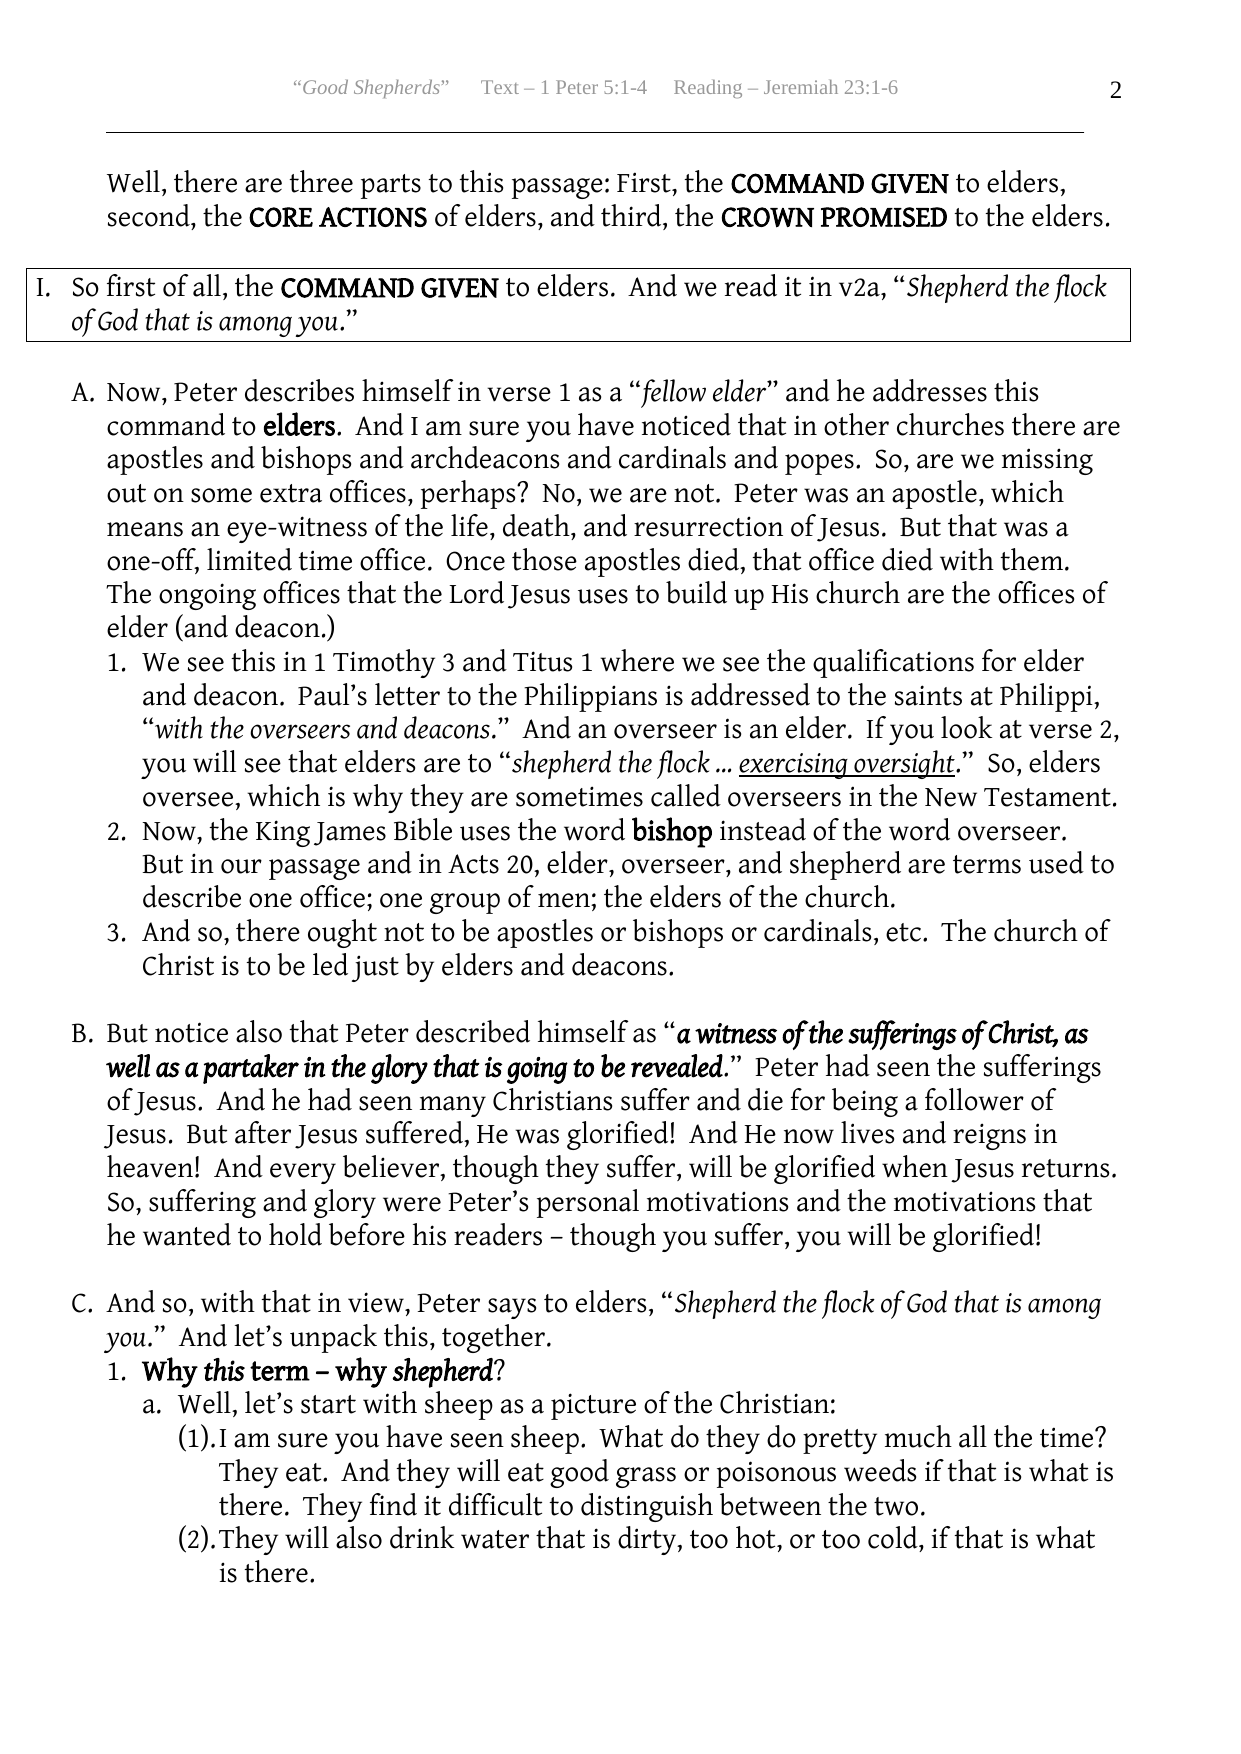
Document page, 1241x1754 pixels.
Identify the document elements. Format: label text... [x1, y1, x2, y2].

list Why this term – why shepherd? [106, 1354, 1122, 1388]
list I am sure you have seen sheep. What do they do pretty much all the time? They eat. And they will eat good grass or poisonous weeds if that is what is there. They find it difficult to distinguish between the two. [177, 1422, 1122, 1523]
list Well, let’s start with sheep as a picture of the Christian: [142, 1388, 1122, 1422]
list Now, Peter describes himself in verse 1 as a “fellow elder” and he addresses this command to elders. And I am sure you have noticed that in other churches there are apostles and bishops and archdeacons and cardinals and popes. So, are we missing out on some extra offices, perhaps? No, we are not. Peter was an apostle, which means an eye-witness of the life, death, and resurrection of Jesus. But that was a one-off, limited time office. Once those apostles died, that office died with them. The ongoing offices that the Lord Jesus uses to build up His church are the offices of elder (and deacon.) [71, 376, 1122, 646]
list We see this in 1 Timothy 3 and Titus 1 where we see the qualifications for elder and deacon. Paul’s letter to the Philippians is addressed to the saints at Philippi, “with the overseers and deacons.” And an overseer is an elder. If you look at verse 2, you will see that elders are to “shepherd the flock … exercising oversight.” So, elders oversee, which is why they are sometimes called overseers in the New Testament. [106, 646, 1122, 814]
list They will also drink water that is dirty, too hot, or too cold, if that is what is there. [177, 1523, 1122, 1591]
list So first of all, the command given to elders. And we read it in v2a, “Shepherd the flock of God that is among you.” [27, 269, 1130, 341]
list Now, the King James Bible uses the word bishop instead of the word overseer. But in our passage and in Acts 20, elder, overseer, and shepherd are terms used to describe one office; one group of men; the elders of the church. [106, 814, 1122, 916]
text Well, there are three parts to this passage: First, the command given to elders, second, the core actions of elders, and third, the crown promised to the elders. [106, 167, 1122, 234]
list But notice also that Peter described himself as “a witness of the sufferings of Christ, as well as a partaker in the glory that is going to be revealed.” Peter had seen the sufferings of Jesus. And he had seen many Christians suffer and die for being a follower of Jesus. But after Jesus suffered, He was glorified! And He now lives and reigns in heaven! And every believer, though they suffer, will be glorified when Jesus returns. So, suffering and glory were Peter’s personal motivations and the motivations that he wanted to hold before his readers – though you suffer, you will be glorified! [71, 1017, 1122, 1253]
list And so, with that in view, Peter says to elders, “Shepherd the flock of God that is among you.” And let’s unpack this, together. [71, 1287, 1122, 1354]
list And so, there ought not to be apostles or bishops or cardinals, etc. The church of Christ is to be led just by elders and deacons. [106, 916, 1122, 983]
